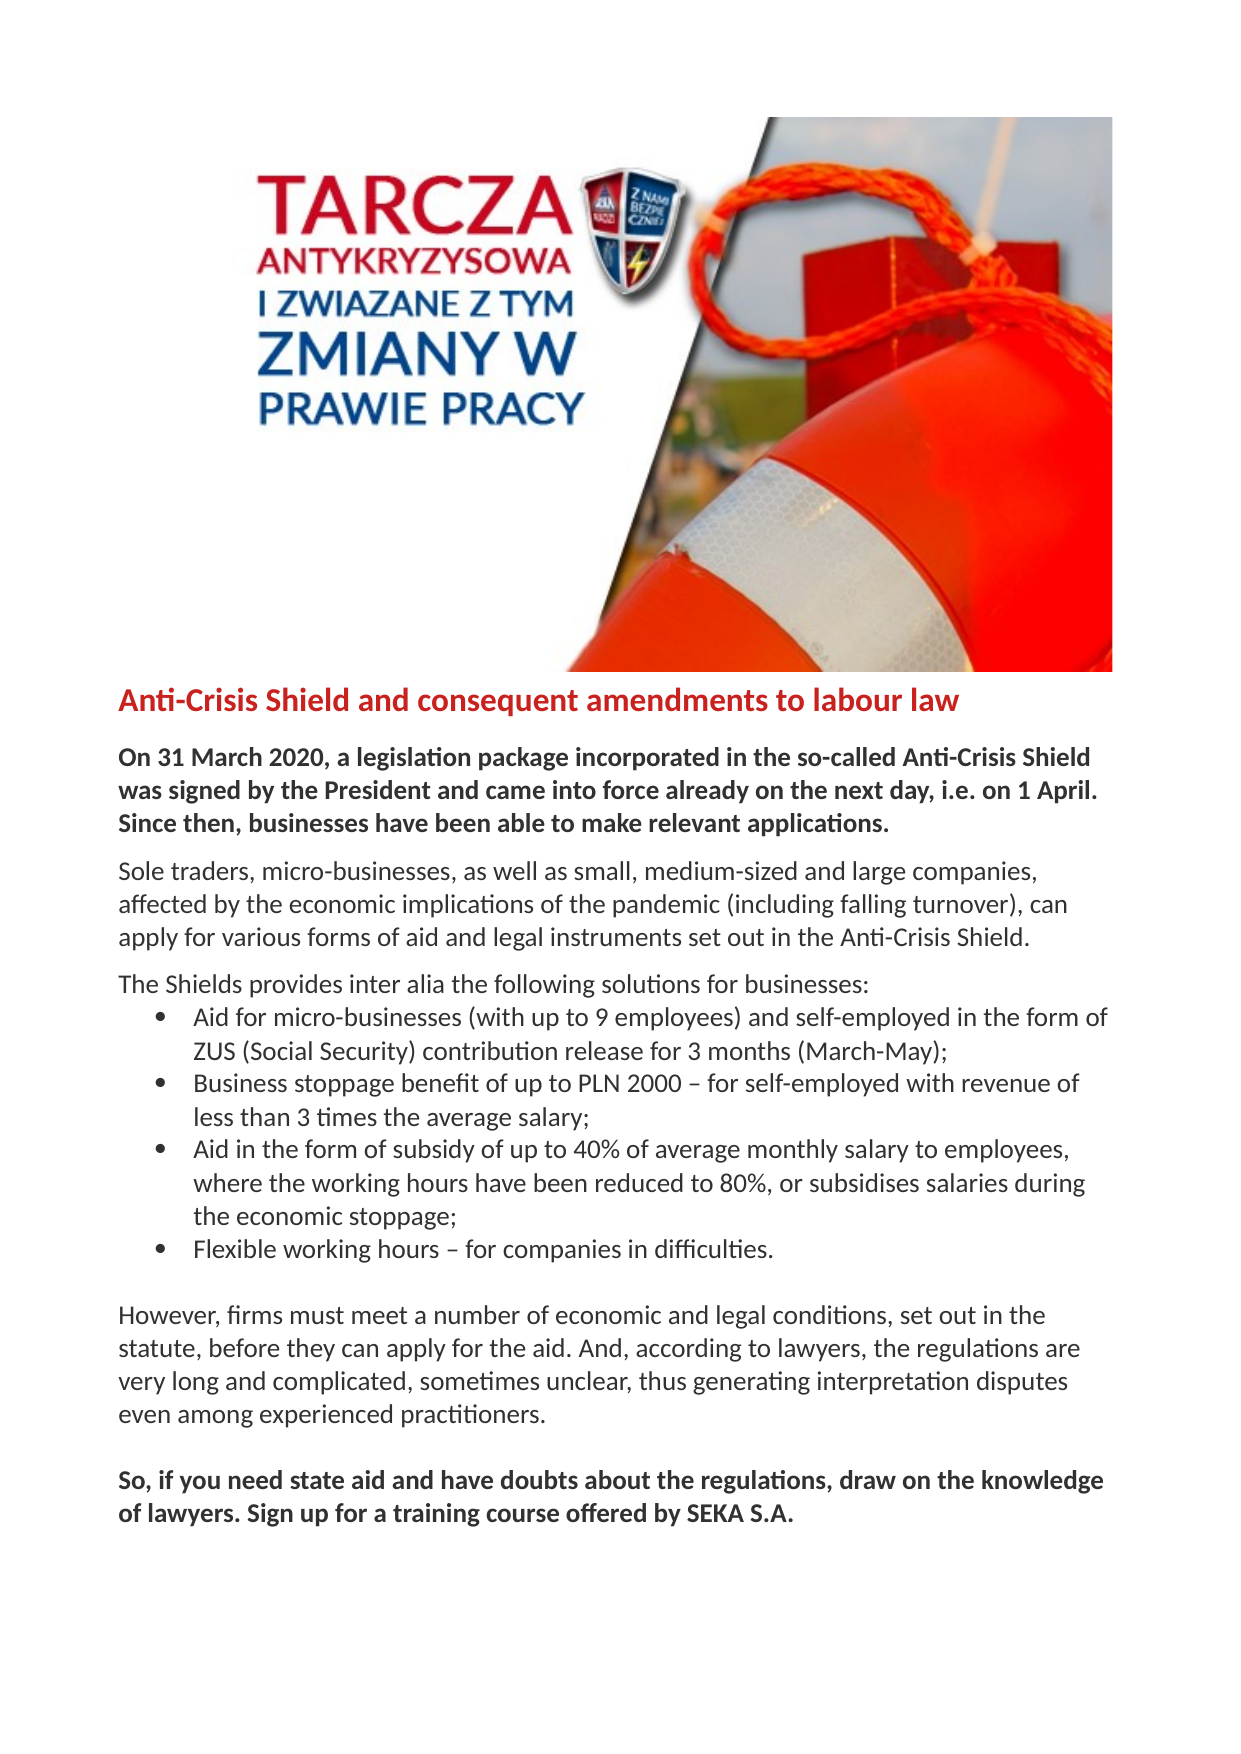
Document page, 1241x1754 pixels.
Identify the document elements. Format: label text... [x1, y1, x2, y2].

text The Shields provides inter alia the following solutions for businesses: [118, 968, 1122, 1001]
list Aid in the form of subsidy of up to 40% of average monthly salary to employees, where the working hours have been reduced to 80%, or subsidises salaries during the economic stoppage; [156, 1133, 1122, 1232]
picture [127, 117, 1113, 672]
text Sole traders, micro-businesses, as well as small, medium-sized and large companies, affected by the economic implications of the pandemic (including falling turnover), can apply for various forms of aid and legal instruments set out in the Anti-Crisis Shield. [118, 854, 1122, 953]
text However, firms must meet a number of economic and legal conditions, set out in the statute, before they can apply for the aid. And, according to lawyers, the regulations are very long and complicated, sometimes unclear, thus generating interpretation disputes even among experienced practitioners. [118, 1298, 1122, 1430]
list Aid for micro-businesses (with up to 9 employees) and self-employed in the form of ZUS (Social Security) contribution release for 3 months (March-May); [156, 1001, 1122, 1067]
list Flexible working hours – for companies in difficulties. [156, 1232, 1122, 1265]
text So, if you need state aid and have doubts about the regulations, draw on the knowledge of lawyers. Sign up for a training course offered by SEKA S.A. [118, 1463, 1122, 1529]
text On 31 March 2020, a legislation package incorporated in the so-called Anti-Crisis Shield was signed by the President and came into force already on the next day, i.e. on 1 April. Since then, businesses have been able to make relevant applications. [118, 740, 1122, 839]
list Business stoppage benefit of up to PLN 2000 – for self-employed with revenue of less than 3 times the average salary; [156, 1067, 1122, 1133]
